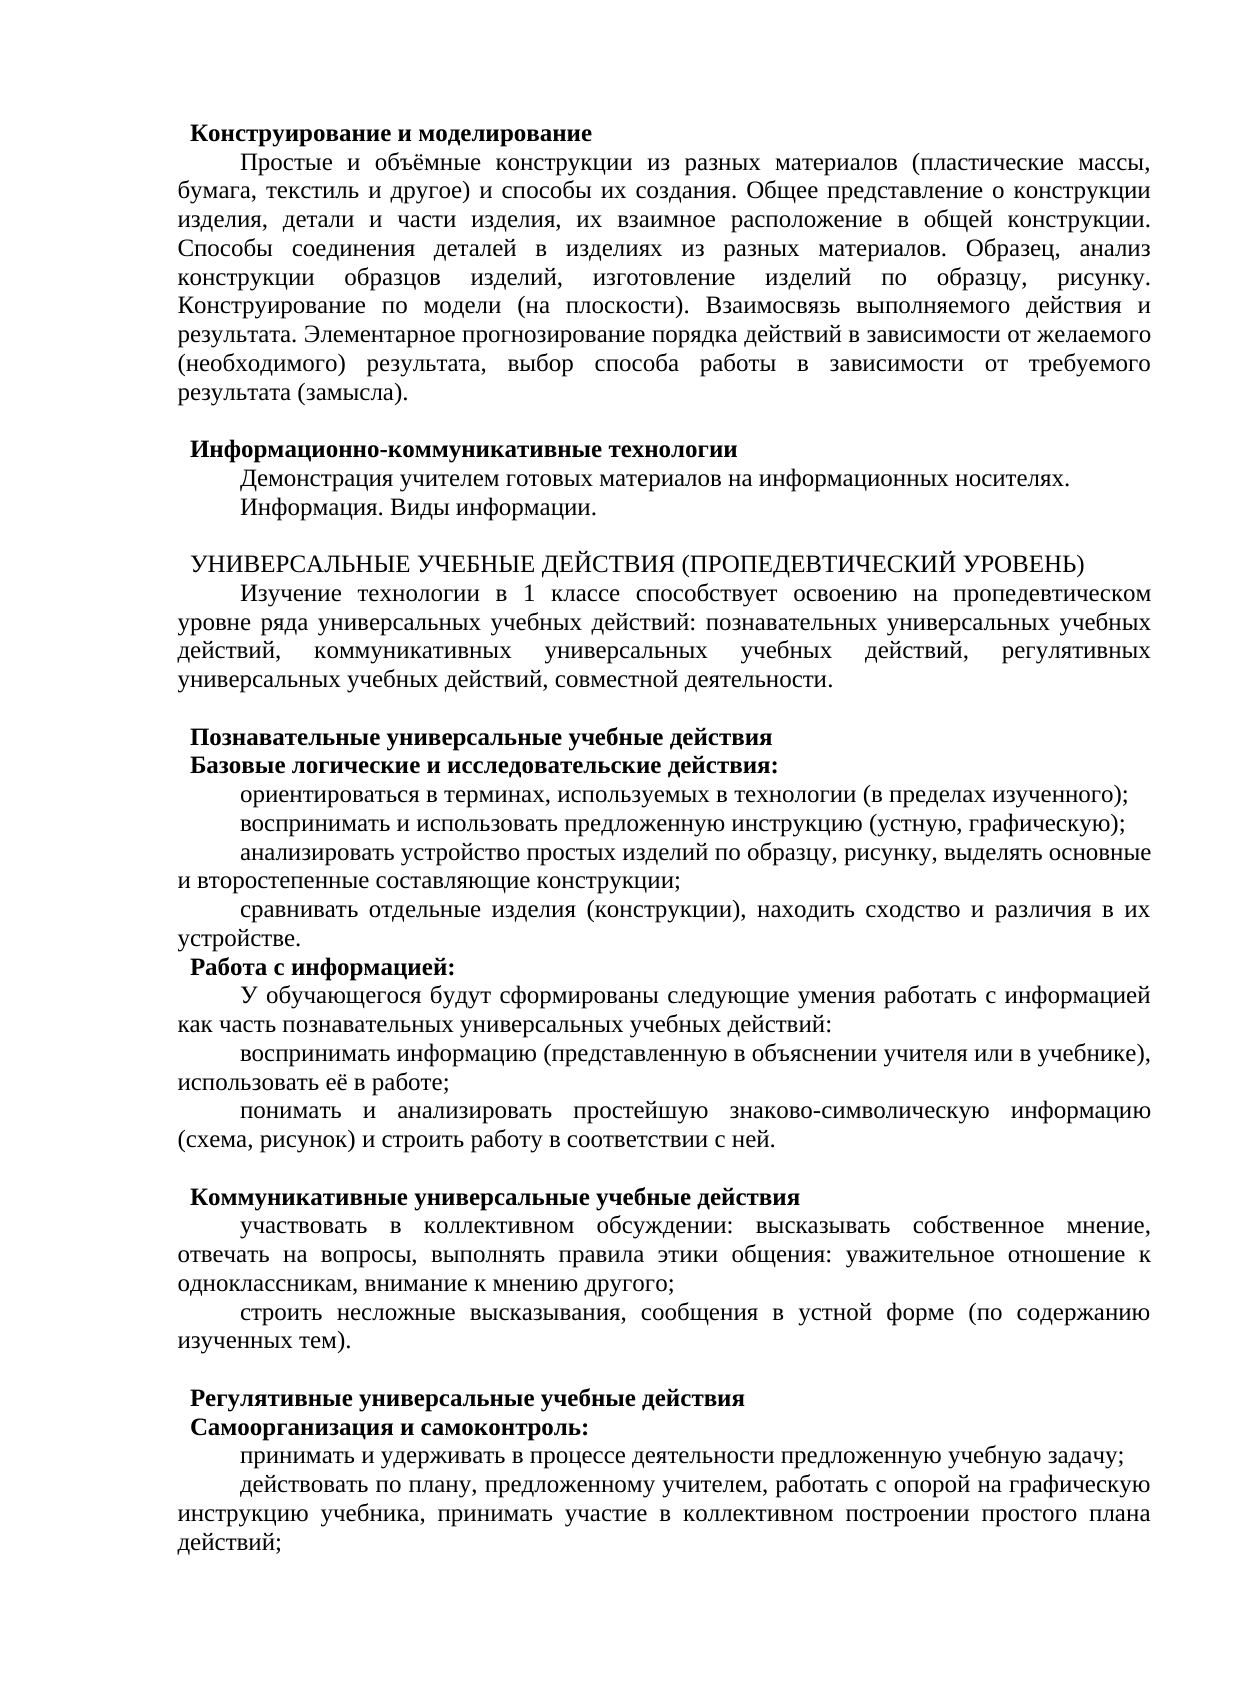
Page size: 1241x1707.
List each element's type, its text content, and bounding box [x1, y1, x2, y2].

text Конструирование и моделирование [190, 118, 1152, 147]
text воспринимать и использовать предложенную инструкцию (устную, графическую); [177, 808, 1152, 837]
text Коммуникативные универсальные учебные действия [190, 1182, 1152, 1211]
text Базовые логические и исследовательские действия: [190, 751, 1152, 779]
text понимать и анализировать простейшую знаково-символическую информацию (схема, рисунок) и строить работу в соответствии с ней. [177, 1096, 1152, 1153]
text участвовать в коллективном обсуждении: высказывать собственное мнение, отвечать на вопросы, выполнять правила этики общения: уважительное отношение к одноклассникам, внимание к мнению другого; [177, 1211, 1152, 1297]
text сравнивать отдельные изделия (конструкции), находить сходство и различия в их устройстве. [177, 894, 1152, 952]
text Демонстрация учителем готовых материалов на информационных носителях. [177, 463, 1152, 492]
text принимать и удерживать в процессе деятельности предложенную учебную задачу; [177, 1441, 1152, 1469]
text строить несложные высказывания, сообщения в устной форме (по содержанию изученных тем). [177, 1297, 1152, 1354]
text Самоорганизация и самоконтроль: [190, 1412, 1152, 1441]
text Изучение технологии в 1 классе способствует освоению на пропедевтическом уровне ряда универсальных учебных действий: познавательных универсальных учебных действий, коммуникативных универсальных учебных действий, регулятивных универсальных учебных действий, совместной деятельности. [177, 578, 1152, 693]
text Простые и объёмные конструкции из разных материалов (пластические массы, бумага, текстиль и другое) и способы их создания. Общее представление о конструкции изделия, детали и части изделия, их взаимное расположение в общей конструкции. Способы соединения деталей в изделиях из разных материалов. Образец, анализ конструкции образцов изделий, изготовление изделий по образцу, рисунку. Конструирование по модели (на плоскости). Взаимосвязь выполняемого действия и результата. Элементарное прогнозирование порядка действий в зависимости от желаемого (необходимого) результата, выбор способа работы в зависимости от требуемого результата (замысла). [177, 147, 1152, 406]
text воспринимать информацию (представленную в объяснении учителя или в учебнике), использовать её в работе; [177, 1038, 1152, 1096]
text Информационно-коммуникативные технологии [190, 434, 1152, 463]
text действовать по плану, предложенному учителем, работать с опорой на графическую инструкцию учебника, принимать участие в коллективном построении простого плана действий; [177, 1469, 1152, 1556]
text Работа с информацией: [190, 952, 1152, 981]
text анализировать устройство простых изделий по образцу, рисунку, выделять основные и второстепенные составляющие конструкции; [177, 837, 1152, 894]
text У обучающегося будут сформированы следующие умения работать с информацией как часть познавательных универсальных учебных действий: [177, 981, 1152, 1038]
text УНИВЕРСАЛЬНЫЕ УЧЕБНЫЕ ДЕЙСТВИЯ (ПРОПЕДЕВТИЧЕСКИЙ УРОВЕНЬ) [190, 549, 1152, 578]
text ориентироваться в терминах, используемых в технологии (в пределах изученного); [177, 779, 1152, 808]
text Информация. Виды информации. [177, 492, 1152, 521]
text Регулятивные универсальные учебные действия [190, 1383, 1152, 1412]
text Познавательные универсальные учебные действия [190, 722, 1152, 751]
